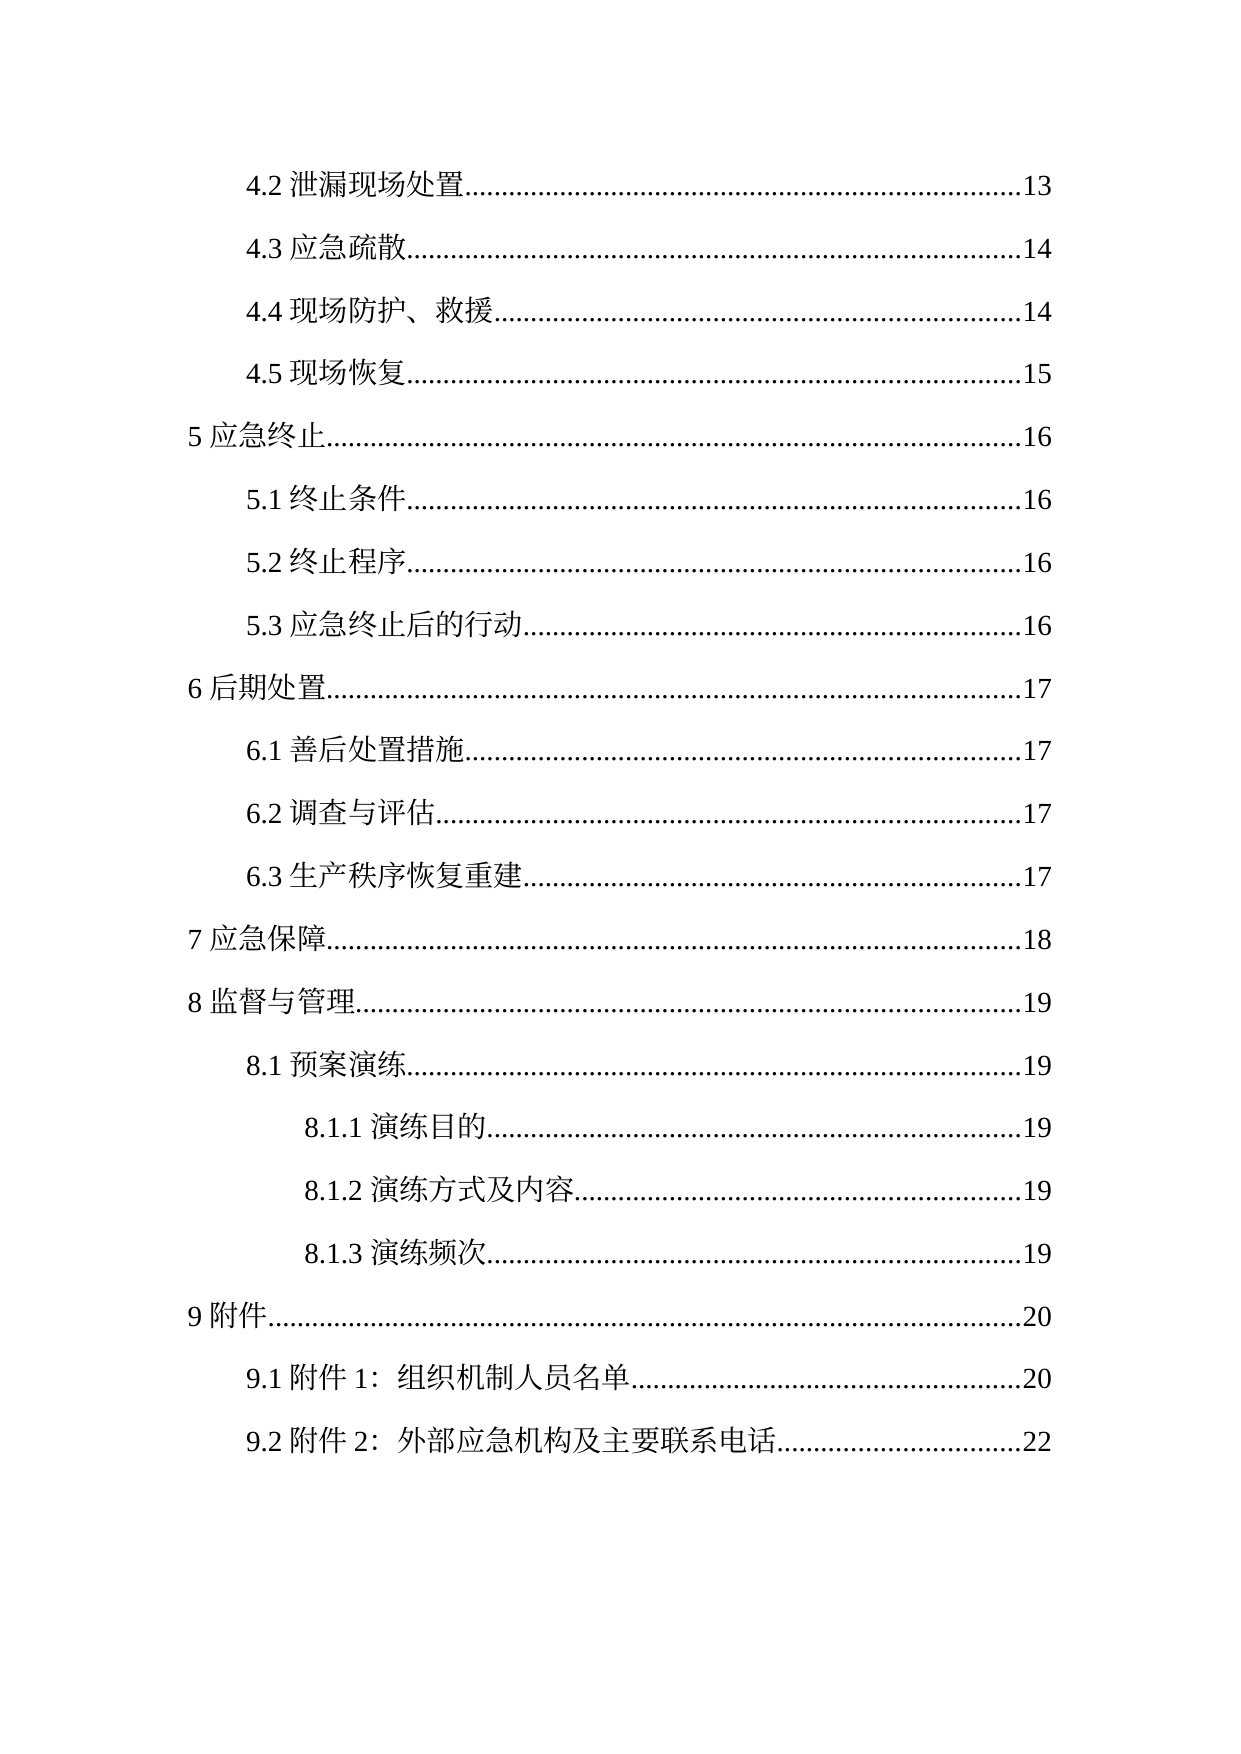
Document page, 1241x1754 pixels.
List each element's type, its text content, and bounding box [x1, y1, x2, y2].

text 5.1 终止条件 16 [246, 476, 1053, 518]
text 8.1.1 演练目的 19 [304, 1104, 1053, 1146]
text 5.2 终止程序 16 [246, 539, 1053, 581]
text 4.5 现场恢复 15 [246, 350, 1053, 392]
text 8.1.3 演练频次 19 [304, 1230, 1053, 1272]
text 5 应急终止 16 [187, 413, 1053, 455]
text 8 监督与管理 19 [187, 978, 1053, 1020]
text 6.1 善后处置措施 17 [246, 727, 1053, 769]
text 5.3 应急终止后的行动 16 [246, 602, 1053, 643]
text 4.2 泄漏现场处置 13 [246, 162, 1053, 204]
text 6 后期处置 17 [187, 664, 1053, 706]
text 9.1 附件1：组织机制人员名单 20 [246, 1355, 1053, 1397]
text 6.3 生产秩序恢复重建 17 [246, 853, 1053, 895]
text 7 应急保障 18 [187, 916, 1053, 958]
text 9.2 附件2：外部应急机构及主要联系电话 22 [246, 1418, 1053, 1460]
text 6.2 调查与评估 17 [246, 790, 1053, 832]
text 9 附件 20 [187, 1293, 1053, 1334]
text 8.1 预案演练 19 [246, 1041, 1053, 1083]
text 4.4 现场防护、救援 14 [246, 288, 1053, 329]
text 4.3 应急疏散 14 [246, 225, 1053, 267]
text 8.1.2 演练方式及内容 19 [304, 1167, 1053, 1209]
